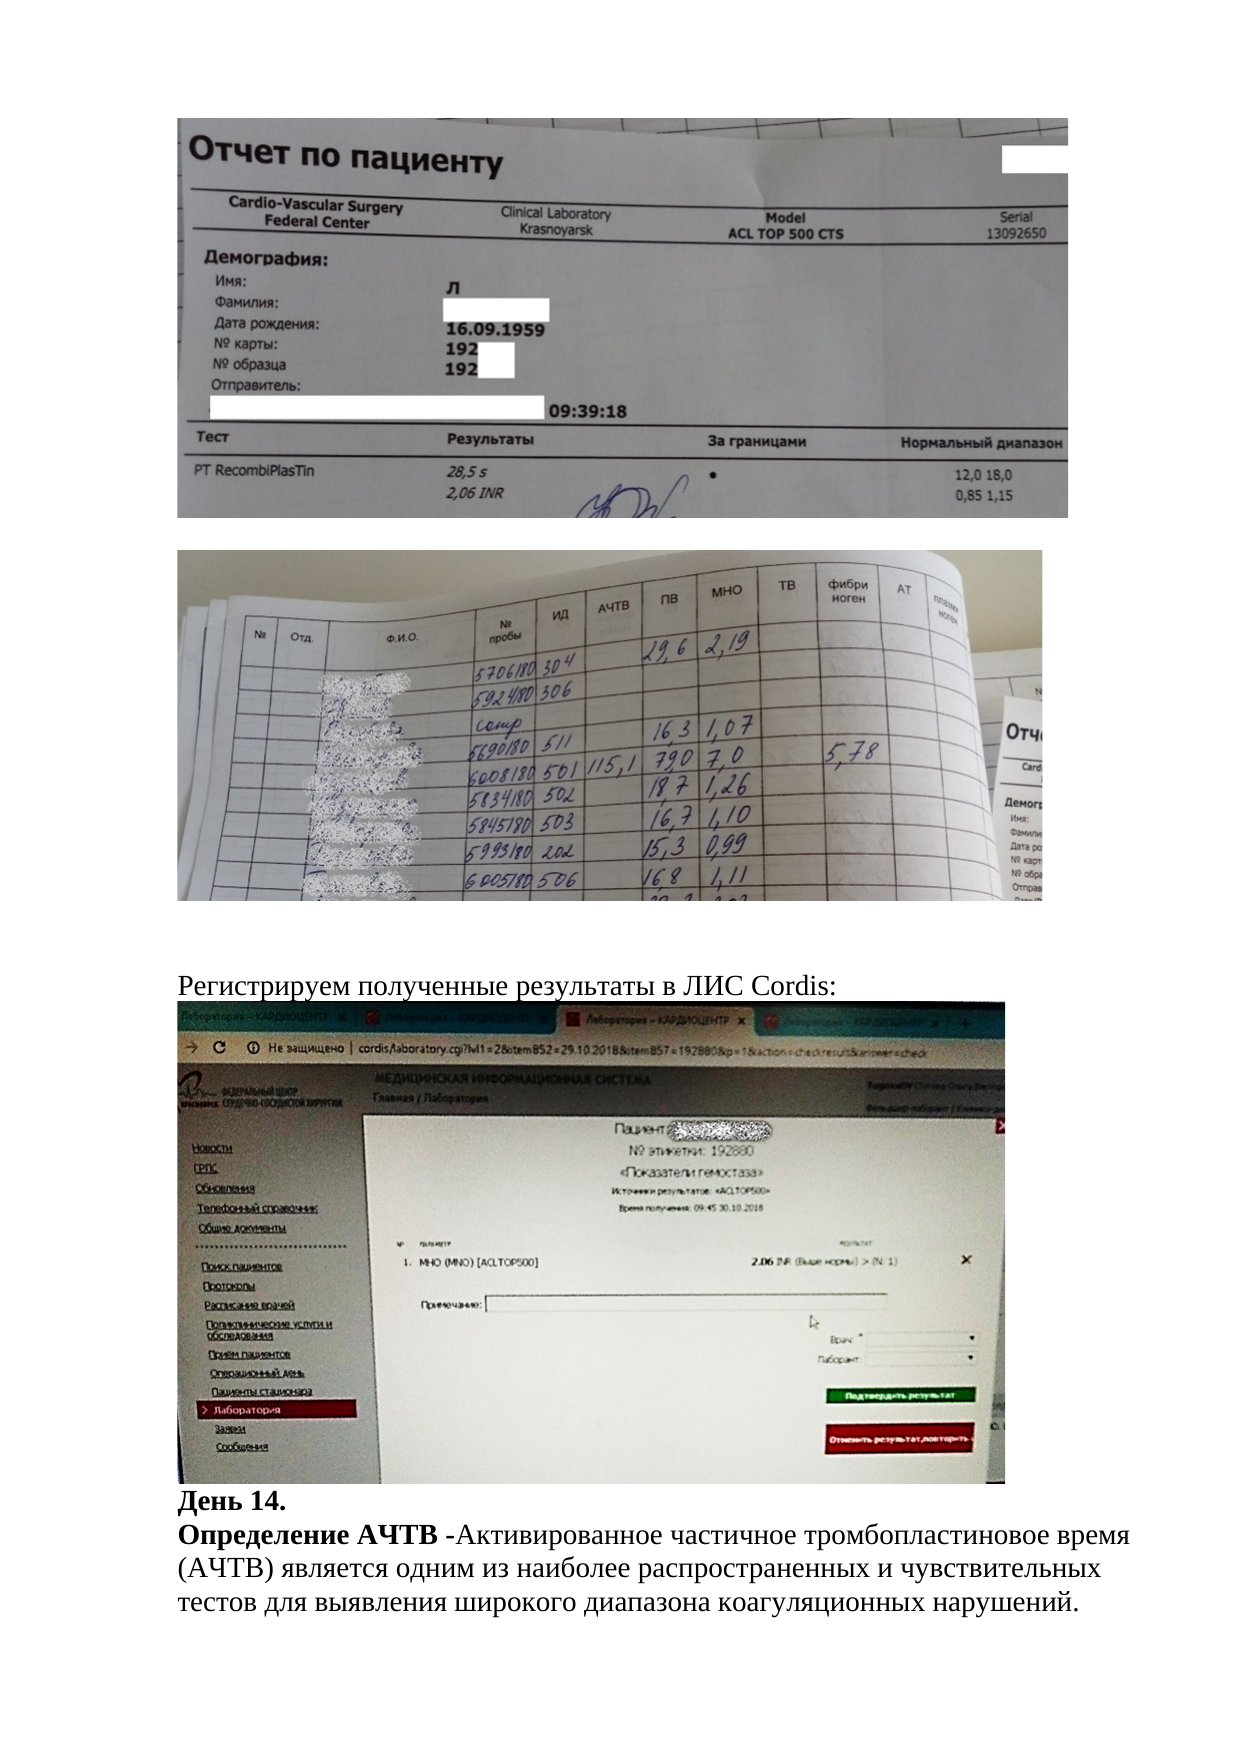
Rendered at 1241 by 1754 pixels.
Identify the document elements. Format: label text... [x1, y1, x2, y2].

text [177, 1517, 1152, 1618]
picture [177, 550, 1043, 901]
text День 14. [177, 1483, 1152, 1517]
picture [177, 118, 1069, 518]
text Регистрируем полученные результаты в ЛИС Cordis: [177, 968, 1152, 1001]
picture [177, 1001, 1006, 1484]
